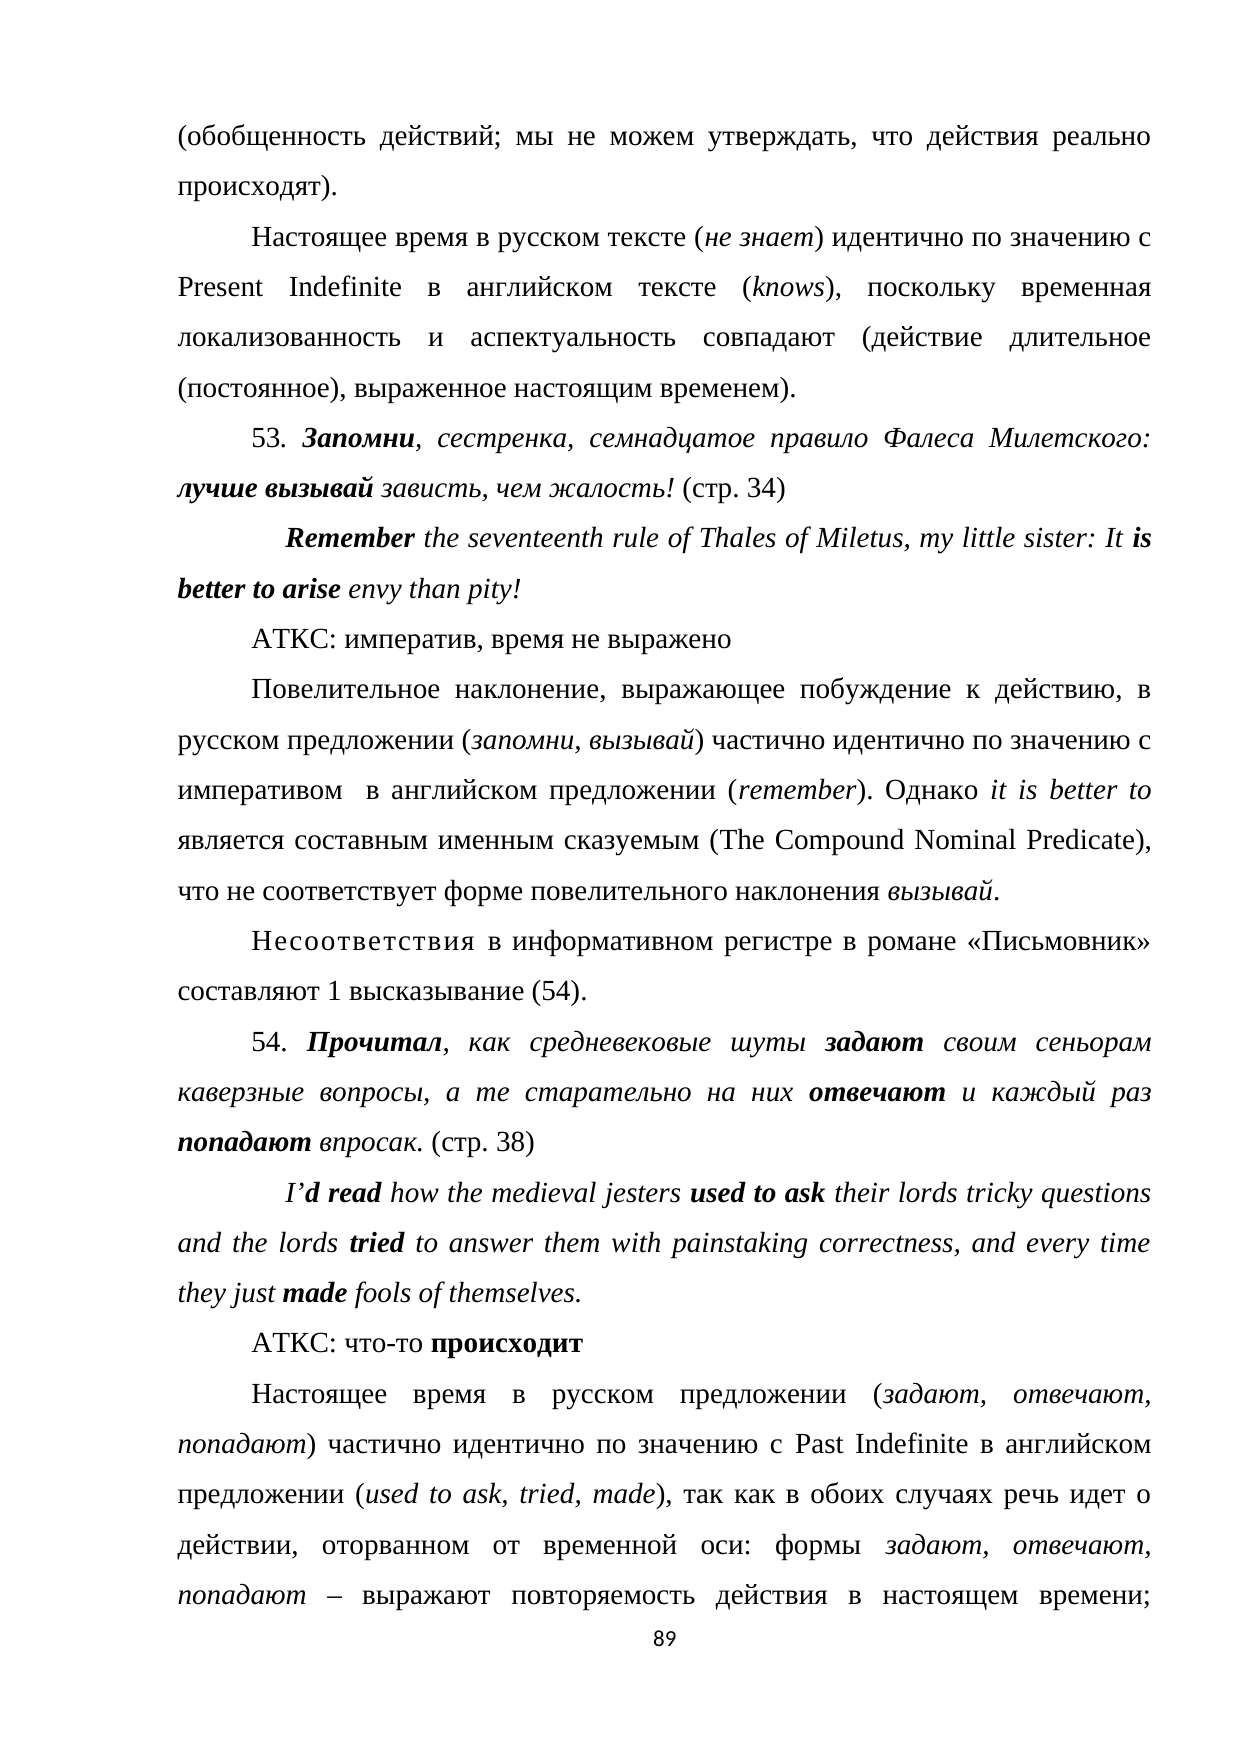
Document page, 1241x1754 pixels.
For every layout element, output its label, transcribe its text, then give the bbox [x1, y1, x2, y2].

text Настоящее время в русском тексте (не знает) идентично по значению с Present Indefinite в английском тексте (knows), поскольку временная локализованность и аспектуальность совпадают (действие длительное (постоянное), выраженное настоящим временем). [177, 219, 1152, 403]
text I’d read how the medieval jesters used to ask their lords tricky questions and the lords tried to answer them with painstaking correctness, and every time they just made fools of themselves. [177, 1175, 1152, 1309]
text Повелительное наклонение, выражающее побуждение к действию, в русском предложении (запомни, вызывай) частично идентично по значению с императивом в английском предложении (remember). Однако it is better to является составным именным сказуемым (The Compound Nominal Predicate), что не соответствует форме повелительного наклонения вызывай. [177, 672, 1152, 906]
text АТКС: императив, время не выражено [177, 621, 1152, 655]
text 54. Прочитал, как средневековые шуты задают своим сеньорам каверзные вопросы, а те старательно на них отвечают и каждый раз попадают впросак. (стр. 38) [177, 1024, 1152, 1158]
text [177, 1376, 1152, 1611]
text Remember the seventeenth rule of Thales of Miletus, my little sister: It is better to arise envy than pity! [177, 521, 1152, 604]
text АТКС: что-то происходит [177, 1326, 1152, 1359]
text Несоответствия в информативном регистре в романе «Письмовник» составляют 1 высказывание (54). [177, 923, 1152, 1007]
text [177, 118, 1152, 202]
text 53. Запомни, сестренка, семнадцатое правило Фалеса Милетского: лучше вызывай зависть, чем жалость! (стр. 34) [177, 420, 1152, 504]
